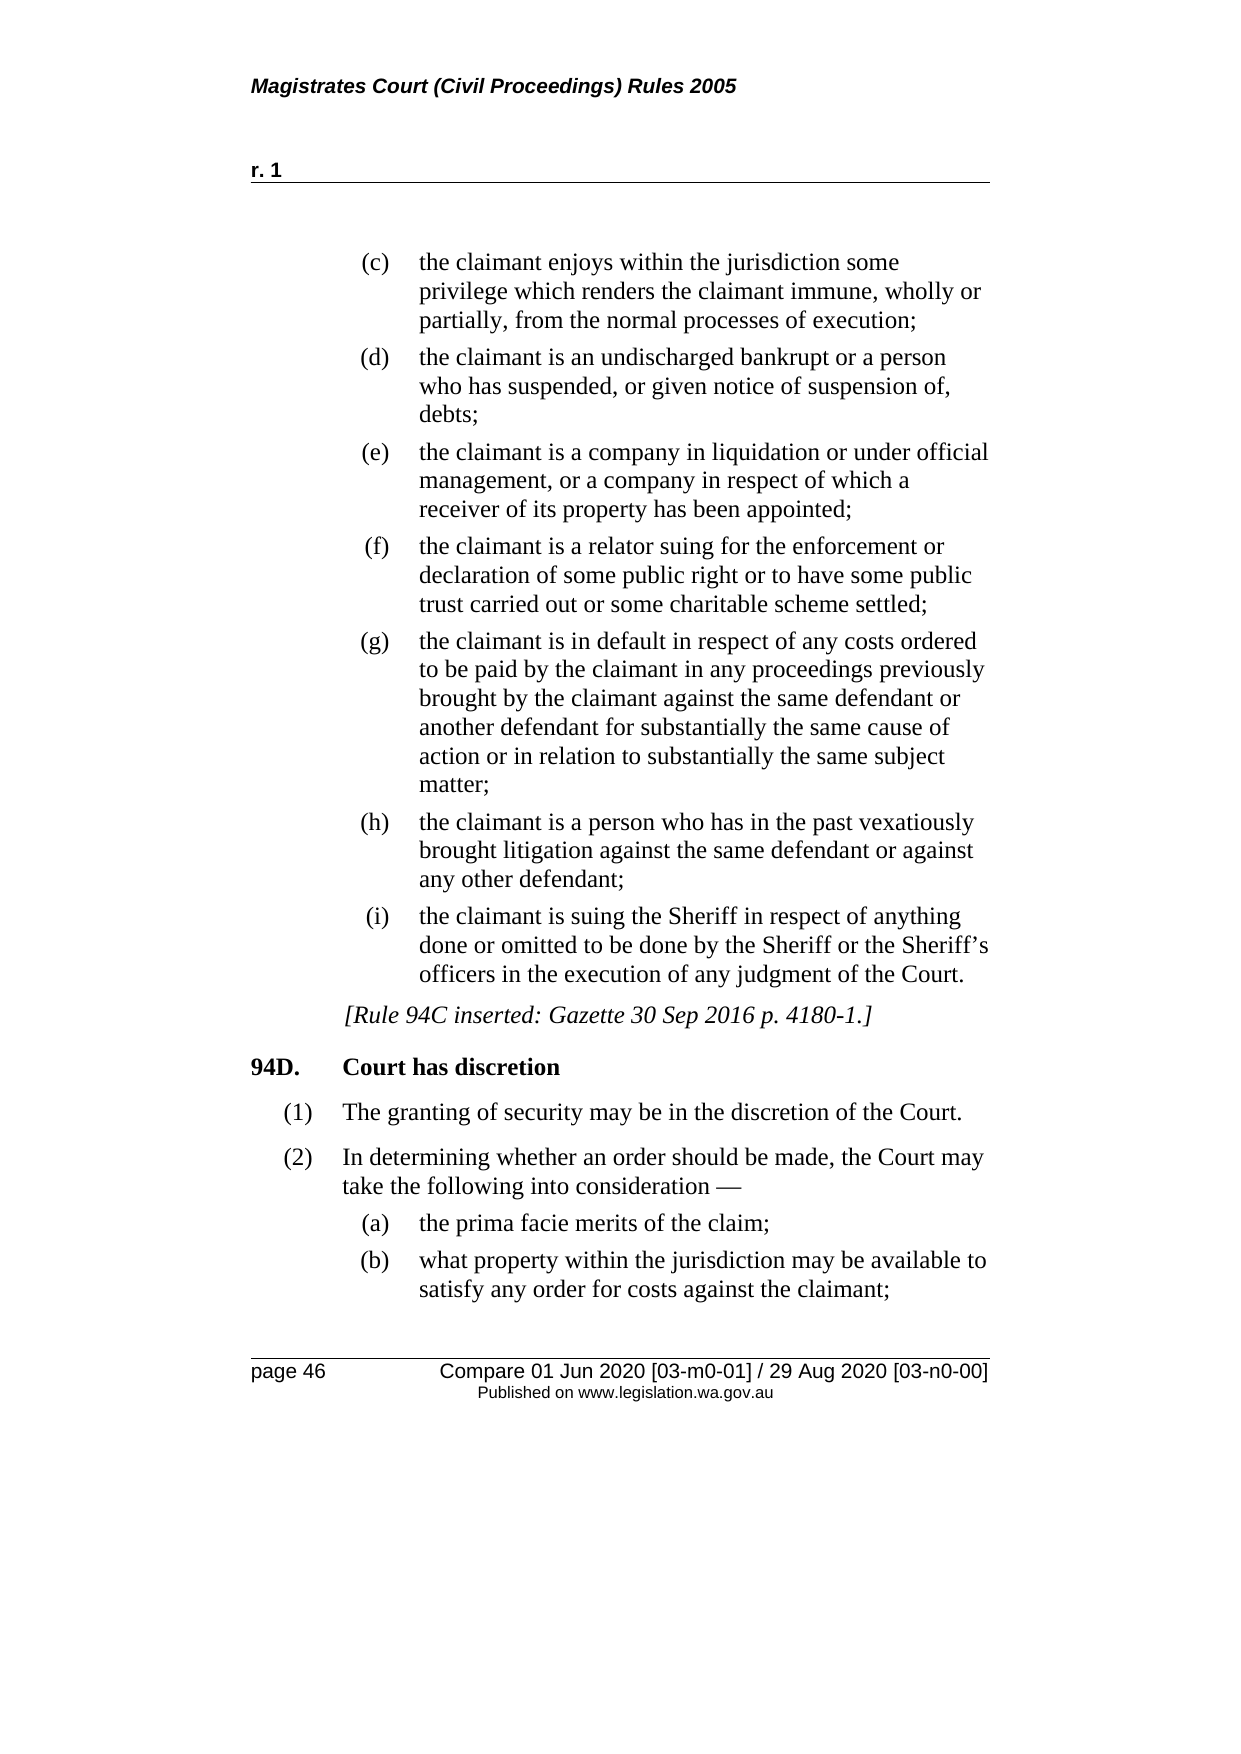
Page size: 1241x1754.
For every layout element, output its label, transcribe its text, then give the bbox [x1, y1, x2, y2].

text (b) what property within the jurisdiction may be available to satisfy any order for costs against the claimant; [251, 1245, 990, 1303]
text (h) the claimant is a person who has in the past vexatiously brought litigation against the same defendant or against any other defendant; [251, 807, 990, 893]
text (i) the claimant is suing the Sheriff in respect of anything done or omitted to be done by the Sheriff or the Sheriff’s officers in the execution of any judgment of the Court. [251, 901, 990, 987]
text (c) the claimant enjoys within the jurisdiction some privilege which renders the claimant immune, wholly or partially, from the normal processes of execution; [251, 247, 990, 334]
text (1) The granting of security may be in the discretion of the Court. [251, 1097, 990, 1126]
text (a) the prima facie merits of the claim; [251, 1208, 990, 1237]
text [Rule 94C inserted: Gazette 30 Sep 2016 p. 4180-1.] [251, 1000, 990, 1029]
text (f) the claimant is a relator suing for the enforcement or declaration of some public right or to have some public trust carried out or some charitable scheme settled; [251, 531, 990, 617]
text (d) the claimant is an undischarged bankrupt or a person who has suspended, or given notice of suspension of, debts; [251, 342, 990, 428]
text (e) the claimant is a company in liquidation or under official management, or a company in respect of which a receiver of its property has been appointed; [251, 437, 990, 523]
text (2) In determining whether an order should be made, the Court may take the following into consideration — [251, 1142, 990, 1200]
subtitle 94D. Court has discretion [251, 1052, 990, 1080]
text (g) the claimant is in default in respect of any costs ordered to be paid by the claimant in any proceedings previously brought by the claimant against the same defendant or another defendant for substantially the same cause of action or in relation to substantially the same subject matter; [251, 626, 990, 798]
